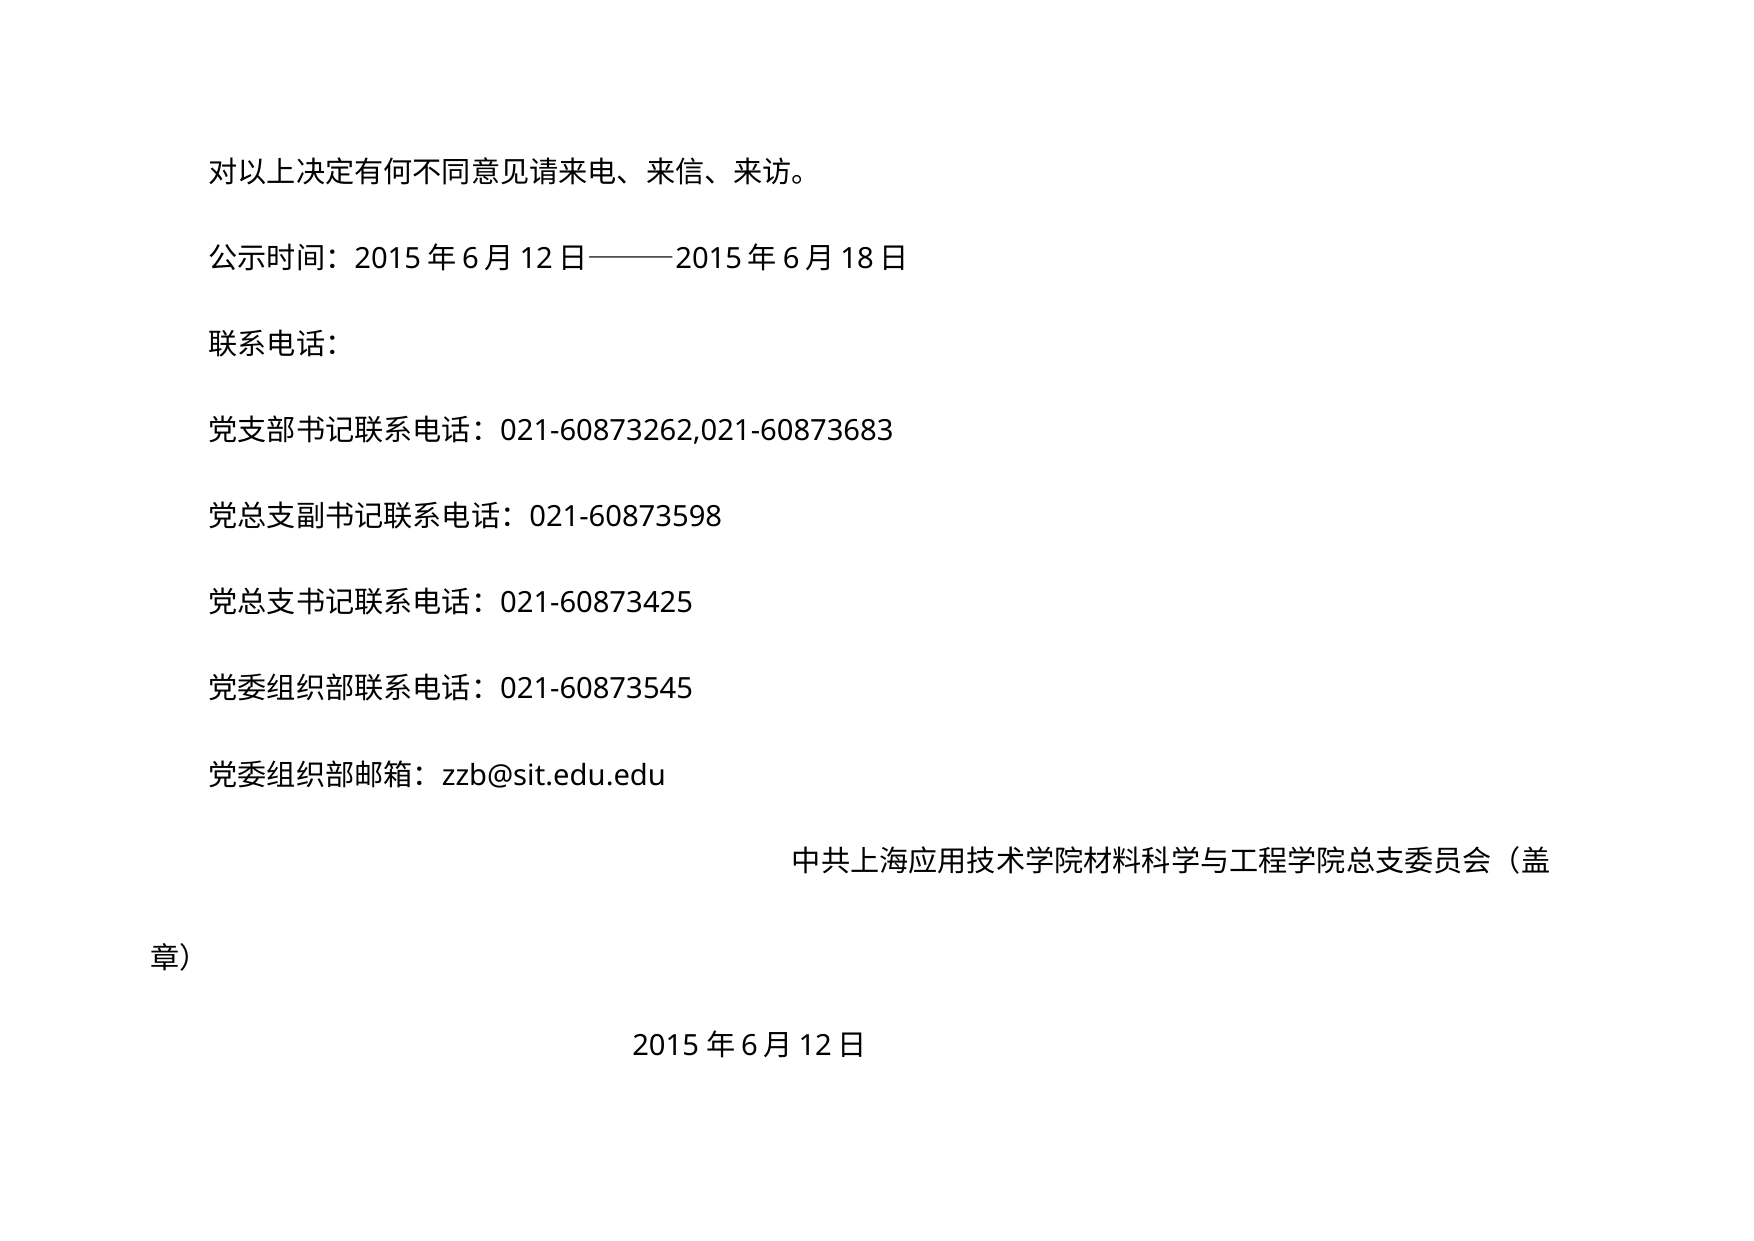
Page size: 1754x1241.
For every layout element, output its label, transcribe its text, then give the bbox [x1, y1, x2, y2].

text 党总支书记联系电话：021-60873425 [150, 568, 1604, 633]
text 党委组织部邮箱：zzb@sit.edu.edu [150, 740, 1604, 805]
text 公示时间：2015年6月12日―――2015年6月18日 [150, 223, 1604, 288]
text 党支部书记联系电话：021-60873262,021-60873683 [150, 395, 1604, 460]
text 2015年6月12日 [150, 1010, 1604, 1075]
text 党委组织部联系电话：021-60873545 [150, 654, 1604, 719]
text 中共上海应用技术学院材料科学与工程学院总支委员会（盖章） [150, 826, 1604, 989]
text 对以上决定有何不同意见请来电、来信、来访。 [150, 137, 1604, 202]
text 联系电话： [150, 309, 1604, 374]
text 党总支副书记联系电话：021-60873598 [150, 482, 1604, 547]
